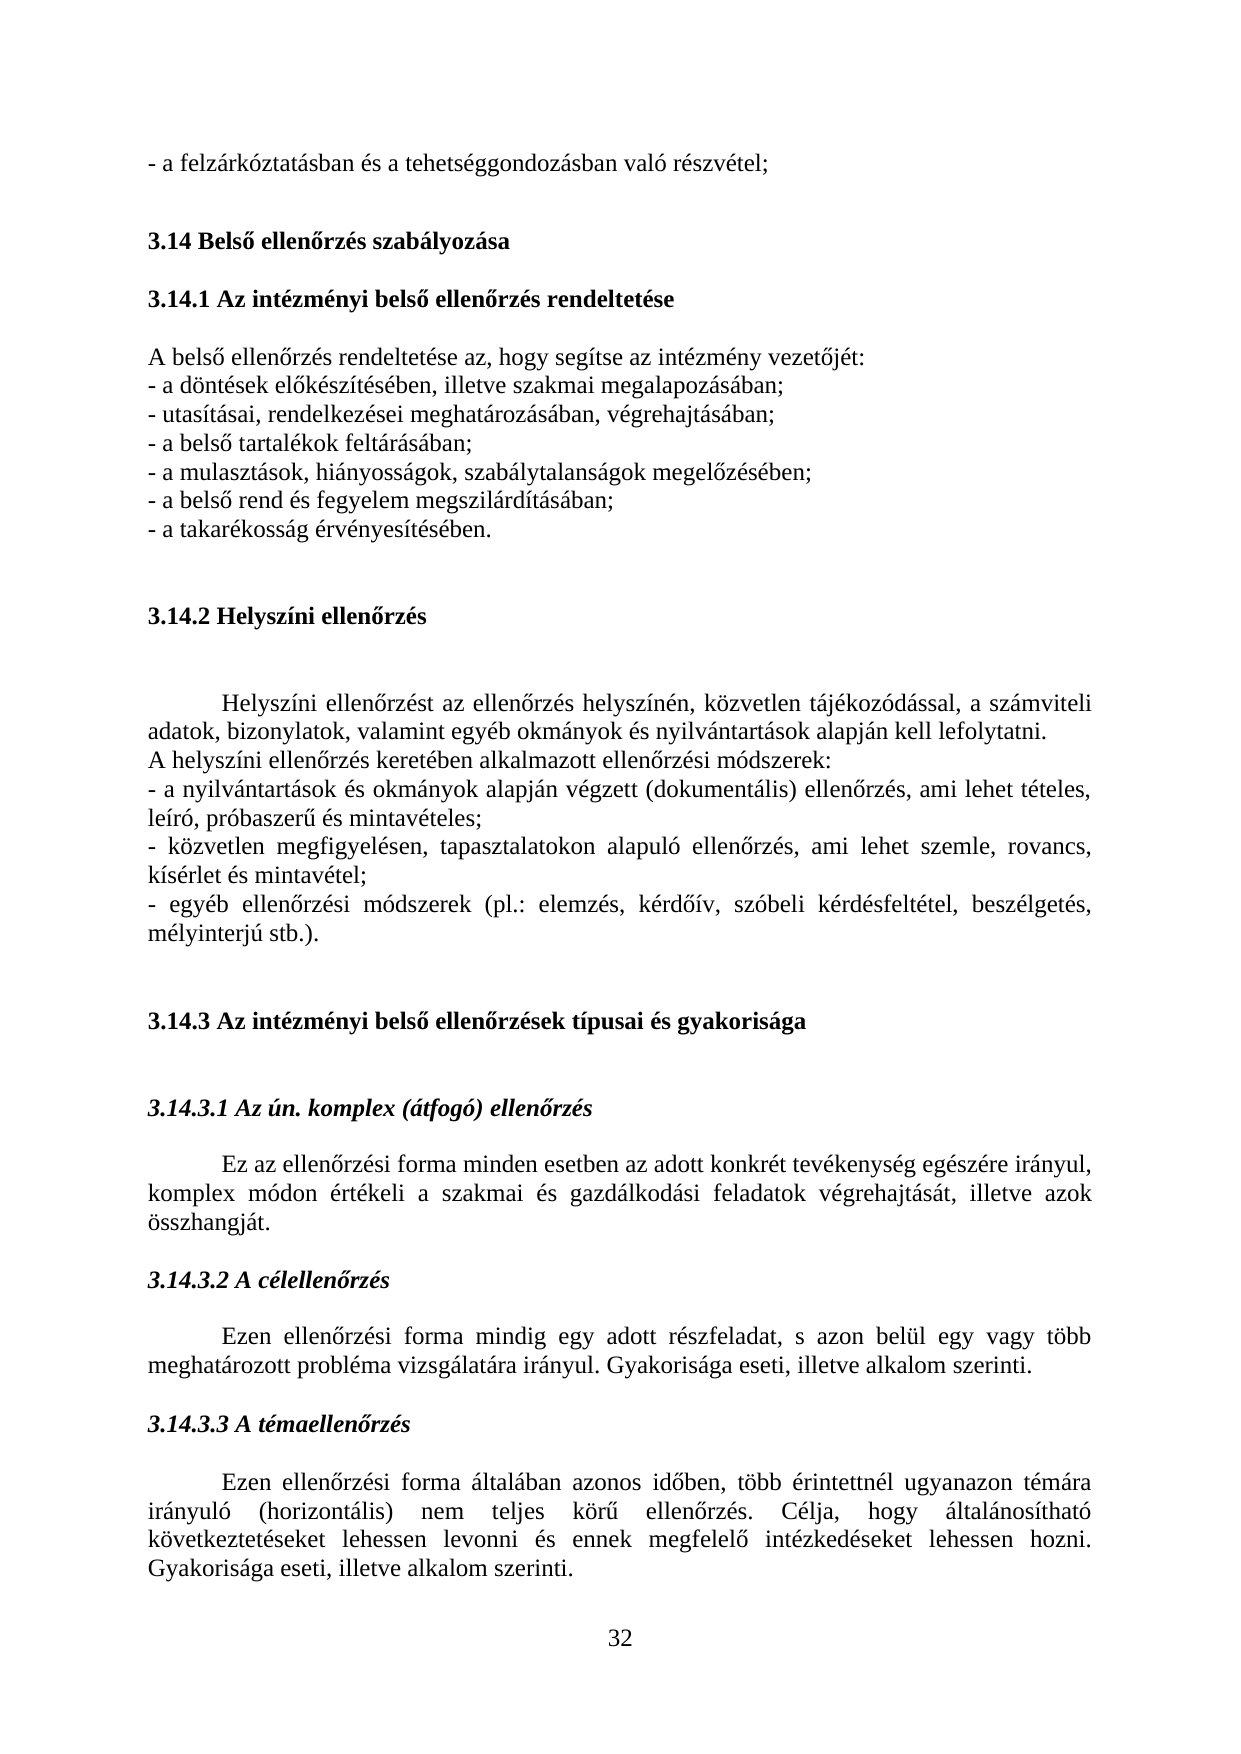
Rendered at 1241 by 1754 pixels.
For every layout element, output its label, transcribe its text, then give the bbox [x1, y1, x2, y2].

text A helyszíni ellenőrzés keretében alkalmazott ellenőrzési módszerek: [148, 745, 1093, 774]
text 3.14.3.2 A célellenőrzés [148, 1265, 1093, 1294]
subtitle 3.14.2 Helyszíni ellenőrzés [148, 601, 1093, 630]
subtitle 3.14 Belső ellenőrzés szabályozása [148, 226, 1093, 255]
text - a döntések előkészítésében, illetve szakmai megalapozásában; [148, 371, 1093, 399]
text - a belső rend és fegyelem megszilárdításában; [148, 486, 1093, 514]
text Ez az ellenőrzési forma minden esetben az adott konkrét tevékenység egészére irányul, komplex módon értékeli a szakmai és gazdálkodási feladatok végrehajtását, illetve azok összhangját. [148, 1149, 1093, 1236]
text Helyszíni ellenőrzést az ellenőrzés helyszínén, közvetlen tájékozódással, a számviteli adatok, bizonylatok, valamint egyéb okmányok és nyilvántartások alapján kell lefolytatni. [148, 688, 1093, 745]
text - a nyilvántartások és okmányok alapján végzett (dokumentális) ellenőrzés, ami lehet tételes, leíró, próbaszerű és mintavételes; [148, 774, 1093, 831]
text 3.14.3.1 Az ún. komplex (átfogó) ellenőrzés [148, 1093, 1093, 1122]
text - egyéb ellenőrzési módszerek (pl.: elemzés, kérdőív, szóbeli kérdésfeltétel, beszélgetés, mélyinterjú stb.). [148, 889, 1093, 946]
subtitle 3.14.3 Az intézményi belső ellenőrzések típusai és gyakorisága [148, 1006, 1093, 1035]
text - a mulasztások, hiányosságok, szabálytalanságok megelőzésében; [148, 457, 1093, 486]
subtitle 3.14.1 Az intézményi belső ellenőrzés rendeltetése [148, 284, 1093, 313]
text Ezen ellenőrzési forma mindig egy adott részfeladat, s azon belül egy vagy több meghatározott probléma vizsgálatára irányul. Gyakorisága eseti, illetve alkalom szerinti. [148, 1321, 1093, 1379]
text 3.14.3.3 A témaellenőrzés [148, 1409, 1093, 1438]
text Ezen ellenőrzési forma általában azonos időben, több érintettnél ugyanazon témára irányuló (horizontális) nem teljes körű ellenőrzés. Célja, hogy általánosítható következtetéseket lehessen levonni és ennek megfelelő intézkedéseket lehessen hozni. Gyakorisága eseti, illetve alkalom szerinti. [148, 1467, 1093, 1582]
text - a belső tartalékok feltárásában; [148, 428, 1093, 457]
text - a felzárkóztatásban és a tehetséggondozásban való részvétel; [148, 148, 1093, 176]
text - utasításai, rendelkezései meghatározásában, végrehajtásában; [148, 399, 1093, 428]
text - közvetlen megfigyelésen, tapasztalatokon alapuló ellenőrzés, ami lehet szemle, rovancs, kísérlet és mintavétel; [148, 831, 1093, 889]
text A belső ellenőrzés rendeltetése az, hogy segítse az intézmény vezetőjét: [148, 342, 1093, 371]
text - a takarékosság érvényesítésében. [148, 514, 1093, 543]
